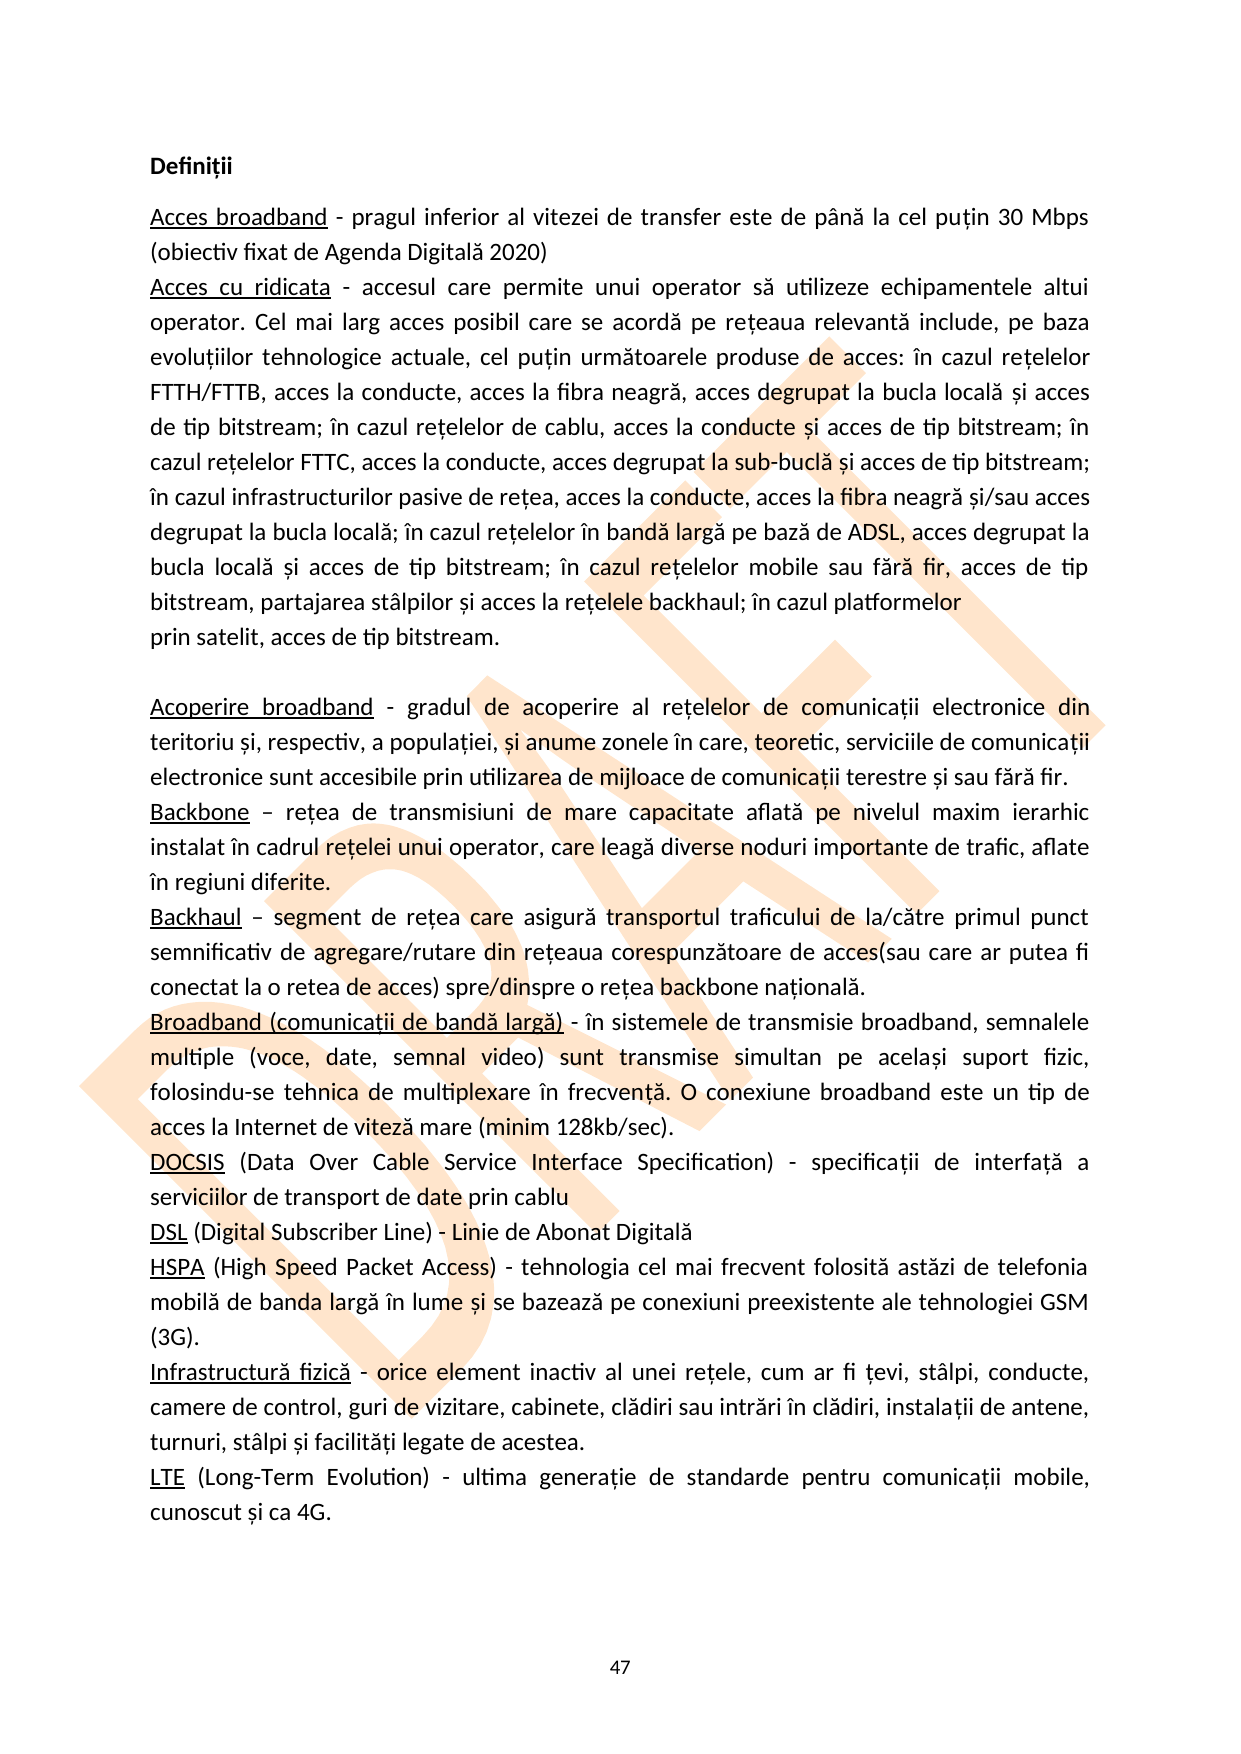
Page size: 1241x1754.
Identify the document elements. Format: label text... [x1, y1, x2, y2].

text Acoperire broadband - gradul de acoperire al rețelelor de comunicații electronice din teritoriu și, respectiv, a populației, și anume zonele în care, teoretic, serviciile de comunicații electronice sunt accesibile prin utilizarea de mijloace de comunicații terestre și sau fără fir. [150, 691, 1090, 792]
text prin satelit, acces de tip bitstream. [150, 621, 1090, 652]
text Acces broadband - pragul inferior al vitezei de transfer este de până la cel puțin 30 Mbps (obiectiv fixat de Agenda Digitală 2020) [150, 201, 1090, 267]
text DSL (Digital Subscriber Line) - Linie de Abonat Digitală [150, 1216, 1090, 1247]
text Broadband (comunicații de bandă largă) - în sistemele de transmisie broadband, semnalele multiple (voce, date, semnal video) sunt transmise simultan pe același suport fizic, folosindu-se tehnica de multiplexare în frecvență. O conexiune broadband este un tip de acces la Internet de viteză mare (minim 128kb/sec). [150, 1006, 1090, 1142]
text LTE (Long-Term Evolution) - ultima generație de standarde pentru comunicații mobile, cunoscut și ca 4G. [150, 1461, 1090, 1527]
text Definiții [150, 150, 1090, 181]
text DOCSIS (Data Over Cable Service Interface Specification) - specificații de interfață a serviciilor de transport de date prin cablu [150, 1146, 1090, 1212]
text Infrastructură fizică - orice element inactiv al unei rețele, cum ar fi țevi, stâlpi, conducte, camere de control, guri de vizitare, cabinete, clădiri sau intrări în clădiri, instalații de antene, turnuri, stâlpi și facilități legate de acestea. [150, 1356, 1090, 1457]
text HSPA (High Speed Packet Access) - tehnologia cel mai frecvent folosită astăzi de telefonia mobilă de banda largă în lume și se bazează pe conexiuni preexistente ale tehnologiei GSM (3G). [150, 1251, 1090, 1352]
text Backbone – rețea de transmisiuni de mare capacitate aflată pe nivelul maxim ierarhic instalat în cadrul rețelei unui operator, care leagă diverse noduri importante de trafic, aflate în regiuni diferite. [150, 796, 1090, 897]
text Acces cu ridicata - accesul care permite unui operator să utilizeze echipamentele altui operator. Cel mai larg acces posibil care se acordă pe rețeaua relevantă include, pe baza evoluțiilor tehnologice actuale, cel puțin următoarele produse de acces: în cazul rețelelor FTTH/FTTB, acces la conducte, acces la fibra neagră, acces degrupat la bucla locală și acces de tip bitstream; în cazul rețelelor de cablu, acces la conducte și acces de tip bitstream; în cazul rețelelor FTTC, acces la conducte, acces degrupat la sub-buclă și acces de tip bitstream; în cazul infrastructurilor pasive de rețea, acces la conducte, acces la fibra neagră și/sau acces degrupat la bucla locală; în cazul rețelelor în bandă largă pe bază de ADSL, acces degrupat la bucla locală și acces de tip bitstream; în cazul rețelelor mobile sau fără fir, acces de tip bitstream, partajarea stâlpilor și acces la rețelele backhaul; în cazul platformelor [150, 271, 1090, 617]
text Backhaul – segment de rețea care asigură transportul traficului de la/către primul punct semnificativ de agregare/rutare din rețeaua corespunzătoare de acces(sau care ar putea fi conectat la o retea de acces) spre/dinspre o rețea backbone națională. [150, 901, 1090, 1002]
